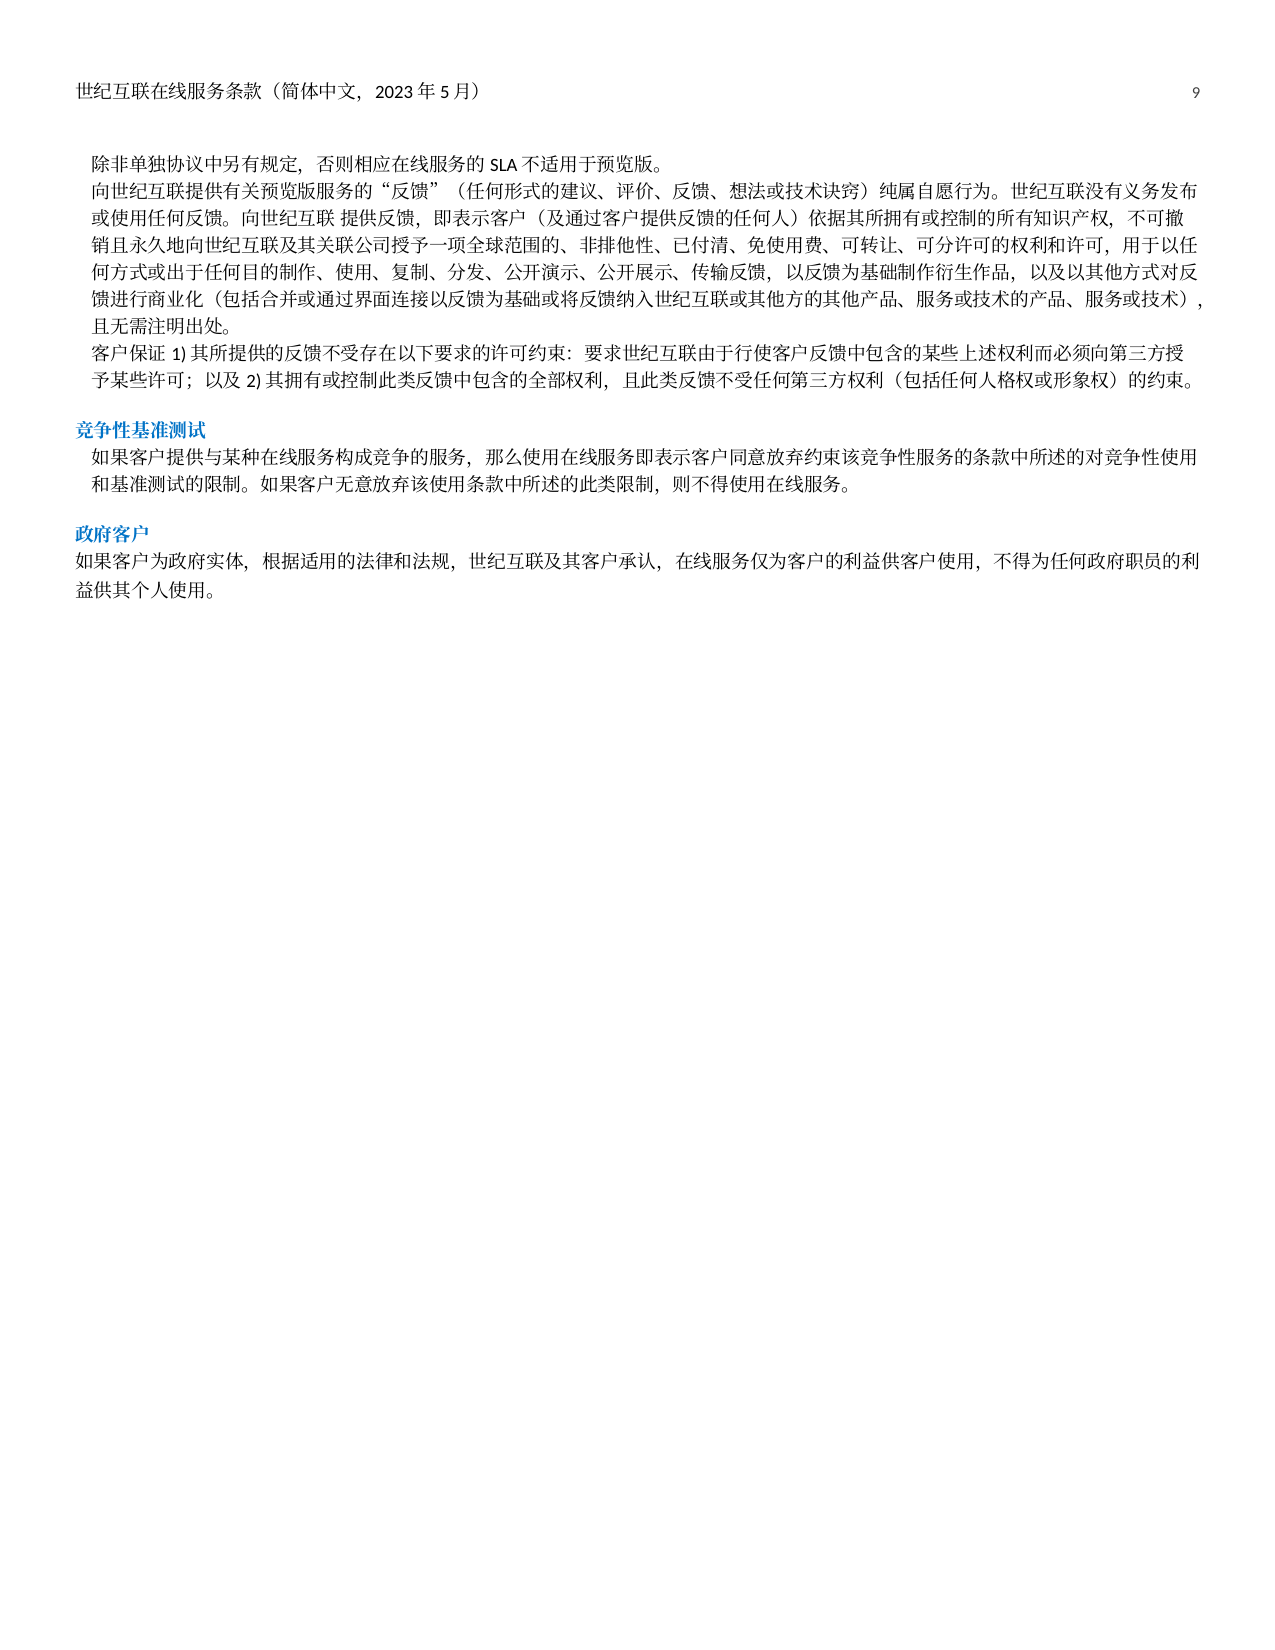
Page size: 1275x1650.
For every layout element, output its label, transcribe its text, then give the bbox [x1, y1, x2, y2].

list 向世纪互联提供有关预览版服务的“反馈”（任何形式的建议、评价、反馈、想法或技术诀窍）纯属自愿行为。世纪互联没有义务发布或使用任何反馈。向世纪互联 提供反馈，即表示客户（及通过客户提供反馈的任何人）依据其所拥有或控制的所有知识产权，不可撤销且永久地向世纪互联及其关联公司授予一项全球范围的、非排他性、已付清、免使用费、可转让、可分许可的权利和许可，用于以任何方式或出于任何目的制作、使用、复制、分发、公开演示、公开展示、传输反馈，以反馈为基础制作衍生作品，以及以其他方式对反馈进行商业化（包括合并或通过界面连接以反馈为基础或将反馈纳入世纪互联或其他方的其他产品、服务或技术的产品、服务或技术），且无需注明出处。 [91, 177, 1200, 339]
list 如果客户提供与某种在线服务构成竞争的服务，那么使用在线服务即表示客户同意放弃约束该竞争性服务的条款中所述的对竞争性使用和基准测试的限制。如果客户无意放弃该使用条款中所述的此类限制，则不得使用在线服务。 [91, 443, 1200, 497]
list 客户保证 1) 其所提供的反馈不受存在以下要求的许可约束：要求世纪互联由于行使客户反馈中包含的某些上述权利而必须向第三方授予某些许可；以及 2) 其拥有或控制此类反馈中包含的全部权利，且此类反馈不受任何第三方权利（包括任何人格权或形象权）的约束。 [91, 339, 1200, 393]
text 如果客户为政府实体，根据适用的法律和法规，世纪互联及其客户承认，在线服务仅为客户的利益供客户使用，不得为任何政府职员的利益供其个人使用。 [75, 547, 1200, 603]
list 政府客户 [75, 519, 1200, 547]
list 除非单独协议中另有规定，否则相应在线服务的 SLA 不适用于预览版。 [91, 150, 1200, 177]
list 竞争性基准测试 [75, 416, 1200, 443]
